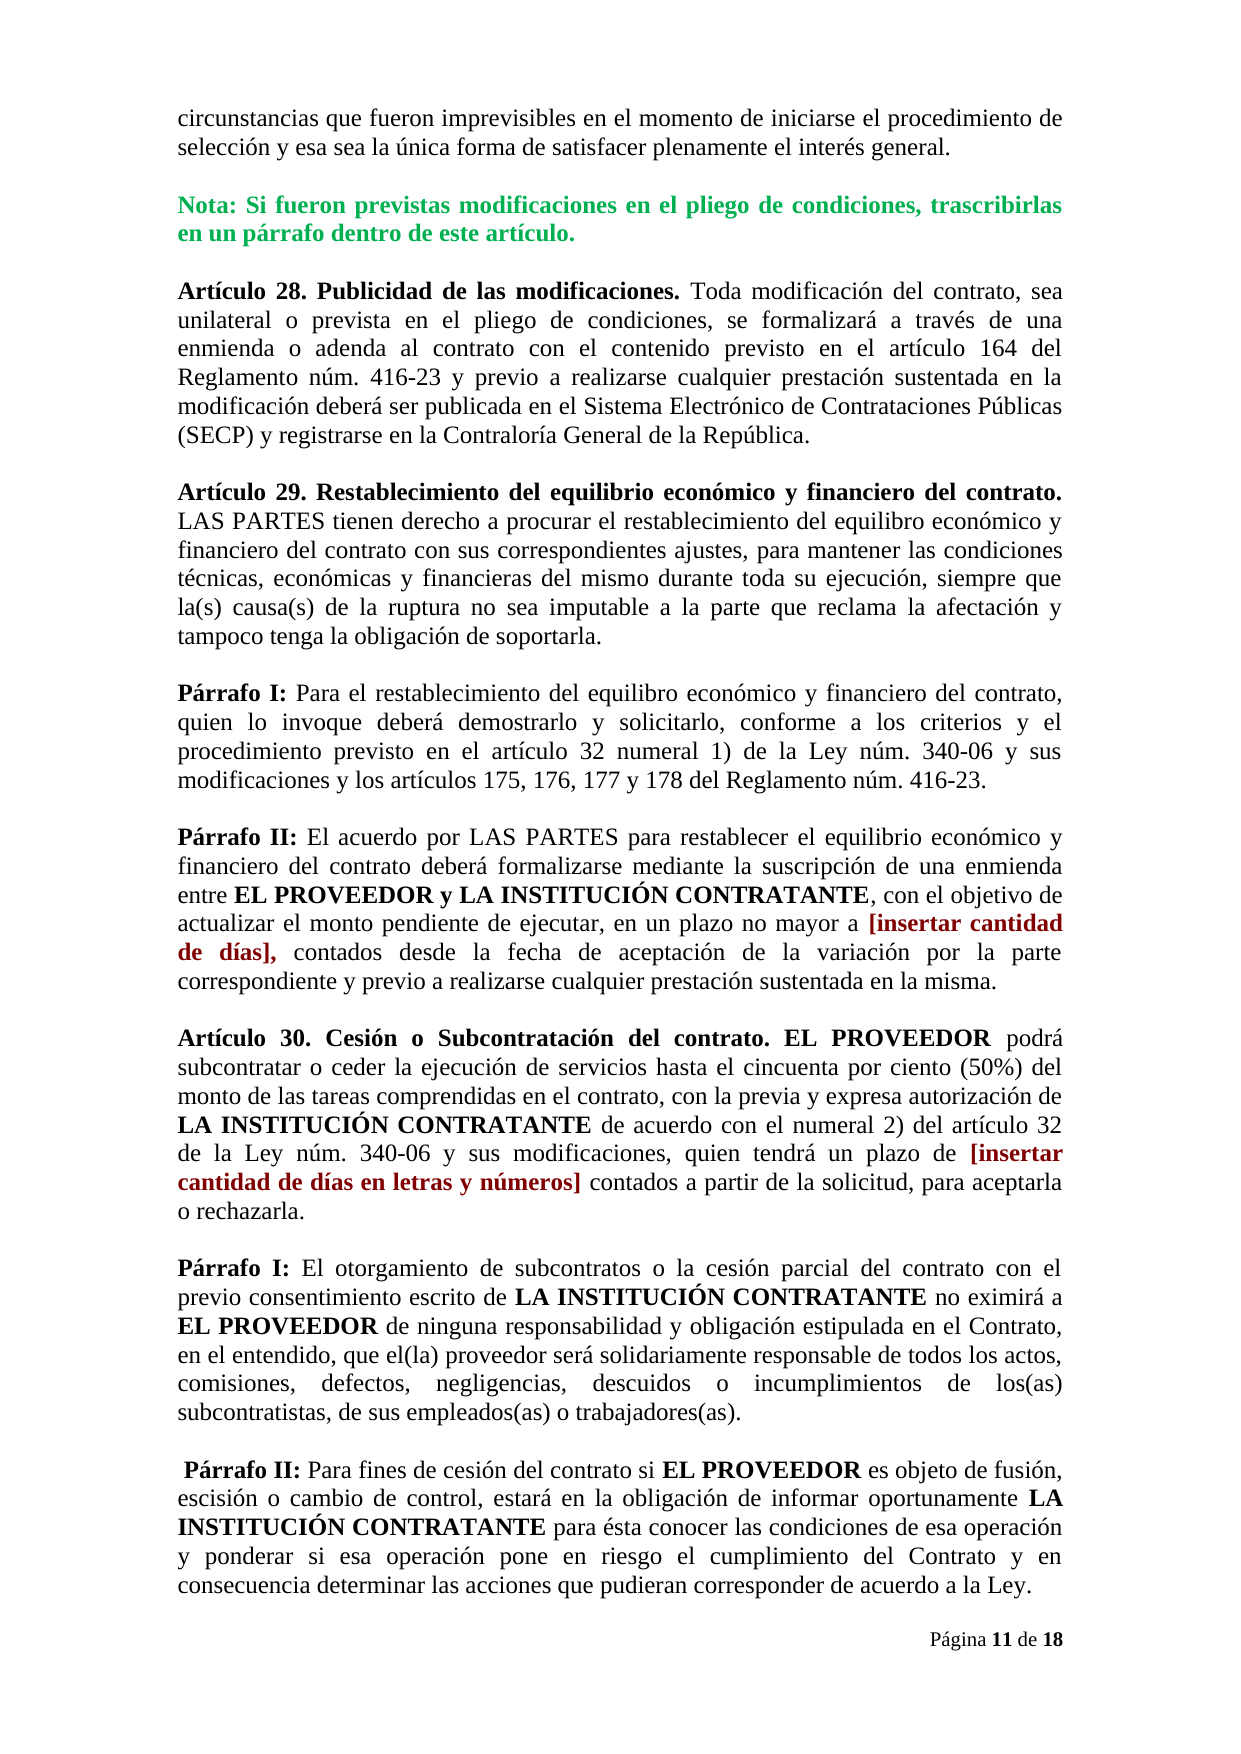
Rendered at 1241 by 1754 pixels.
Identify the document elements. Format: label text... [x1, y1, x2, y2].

text Artículo 28. Publicidad de las modificaciones. Toda modificación del contrato, sea unilateral o prevista en el pliego de condiciones, se formalizará a través de una enmienda o adenda al contrato con el contenido previsto en el artículo 164 del Reglamento núm. 416-23 y previo a realizarse cualquier prestación sustentada en la modificación deberá ser publicada en el Sistema Electrónico de Contrataciones Públicas (SECP) y registrarse en la Contraloría General de la República. [177, 276, 1063, 448]
text Párrafo II: Para fines de cesión del contrato si EL PROVEEDOR es objeto de fusión, escisión o cambio de control, estará en la obligación de informar oportunamente LA INSTITUCIÓN CONTRATANTE para ésta conocer las condiciones de esa operación y ponderar si esa operación pone en riesgo el cumplimiento del Contrato y en consecuencia determinar las acciones que pudieran corresponder de acuerdo a la Ley. [177, 1455, 1063, 1598]
text Nota: Si fueron previstas modificaciones en el pliego de condiciones, trascribirlas en un párrafo dentro de este artículo. [177, 190, 1063, 247]
text Párrafo II: El acuerdo por LAS PARTES para restablecer el equilibrio económico y financiero del contrato deberá formalizarse mediante la suscripción de una enmienda entre EL PROVEEDOR y LA INSTITUCIÓN CONTRATANTE, con el objetivo de actualizar el monto pendiente de ejecutar, en un plazo no mayor a [insertar cantidad de días], contados desde la fecha de aceptación de la variación por la parte correspondiente y previo a realizarse cualquier prestación sustentada en la misma. [177, 822, 1063, 995]
text Artículo 29. Restablecimiento del equilibrio económico y financiero del contrato. LAS PARTES tienen derecho a procurar el restablecimiento del equilibro económico y financiero del contrato con sus correspondientes ajustes, para mantener las condiciones técnicas, económicas y financieras del mismo durante toda su ejecución, siempre que la(s) causa(s) de la ruptura no sea imputable a la parte que reclama la afectación y tampoco tenga la obligación de soportarla. [177, 477, 1063, 650]
text Artículo 30. Cesión o Subcontratación del contrato. EL PROVEEDOR podrá subcontratar o ceder la ejecución de servicios hasta el cincuenta por ciento (50%) del monto de las tareas comprendidas en el contrato, con la previa y expresa autorización de LA INSTITUCIÓN CONTRATANTE de acuerdo con el numeral 2) del artículo 32 de la Ley núm. 340-06 y sus modificaciones, quien tendrá un plazo de [insertar cantidad de días en letras y números] contados a partir de la solicitud, para aceptarla o rechazarla. [177, 1023, 1063, 1225]
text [177, 103, 1063, 161]
text Párrafo I: Para el restablecimiento del equilibro económico y financiero del contrato, quien lo invoque deberá demostrarlo y solicitarlo, conforme a los criterios y el procedimiento previsto en el artículo 32 numeral 1) de la Ley núm. 340-06 y sus modificaciones y los artículos 175, 176, 177 y 178 del Reglamento núm. 416-23. [177, 678, 1063, 793]
text Párrafo I: El otorgamiento de subcontratos o la cesión parcial del contrato con el previo consentimiento escrito de LA INSTITUCIÓN CONTRATANTE no eximirá a EL PROVEEDOR de ninguna responsabilidad y obligación estipulada en el Contrato, en el entendido, que el(la) proveedor será solidariamente responsable de todos los actos, comisiones, defectos, negligencias, descuidos o incumplimientos de los(as) subcontratistas, de sus empleados(as) o trabajadores(as). [177, 1253, 1063, 1426]
